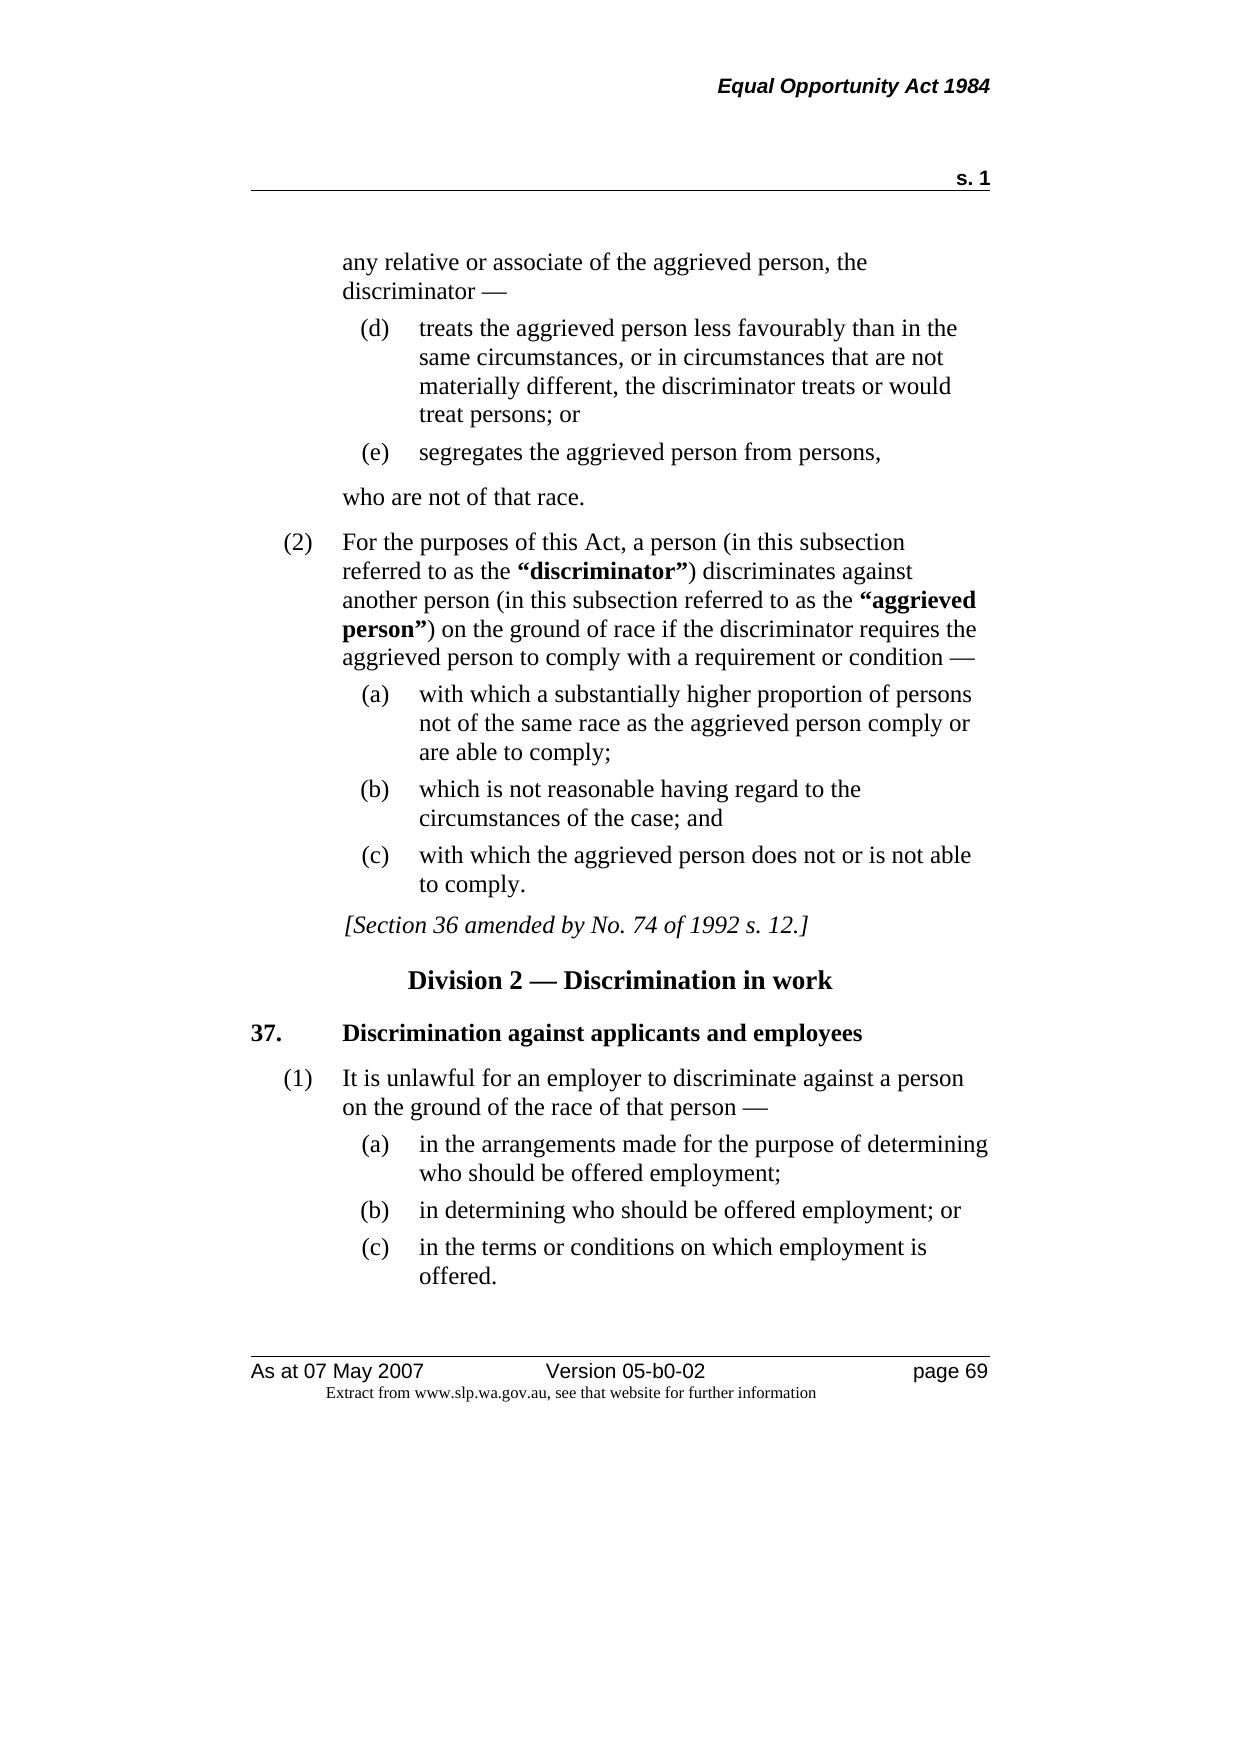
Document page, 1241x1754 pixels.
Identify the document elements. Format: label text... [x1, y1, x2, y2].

subtitle Division 2 — Discrimination in work [251, 964, 990, 995]
text (a) with which a substantially higher proportion of persons not of the same race as the aggrieved person comply or are able to comply; [251, 679, 990, 766]
text (e) segregates the aggrieved person from persons, [251, 437, 990, 465]
text who are not of that race. [251, 482, 990, 511]
text (1) It is unlawful for an employer to discriminate against a person on the ground of the race of that person — [251, 1063, 990, 1121]
text (2) For the purposes of this Act, a person (in this subsection referred to as the “discriminator”) discriminates against another person (in this subsection referred to as the “aggrieved person”) on the ground of race if the discriminator requires the aggrieved person to comply with a requirement or condition — [251, 527, 990, 671]
text (b) which is not reasonable having regard to the circumstances of the case; and [251, 774, 990, 832]
text any relative or associate of the aggrieved person, the discriminator — [251, 247, 990, 305]
text (a) in the arrangements made for the purpose of determining who should be offered employment; [251, 1129, 990, 1187]
text (b) in determining who should be offered employment; or [251, 1195, 990, 1224]
subtitle 37. Discrimination against applicants and employees [251, 1018, 990, 1047]
text (d) treats the aggrieved person less favourably than in the same circumstances, or in circumstances that are not materially different, the discriminator treats or would treat persons; or [251, 313, 990, 428]
text [Section 36 amended by No. 74 of 1992 s. 12.] [251, 910, 990, 939]
text (c) with which the aggrieved person does not or is not able to comply. [251, 840, 990, 897]
text (c) in the terms or conditions on which employment is offered. [251, 1232, 990, 1289]
